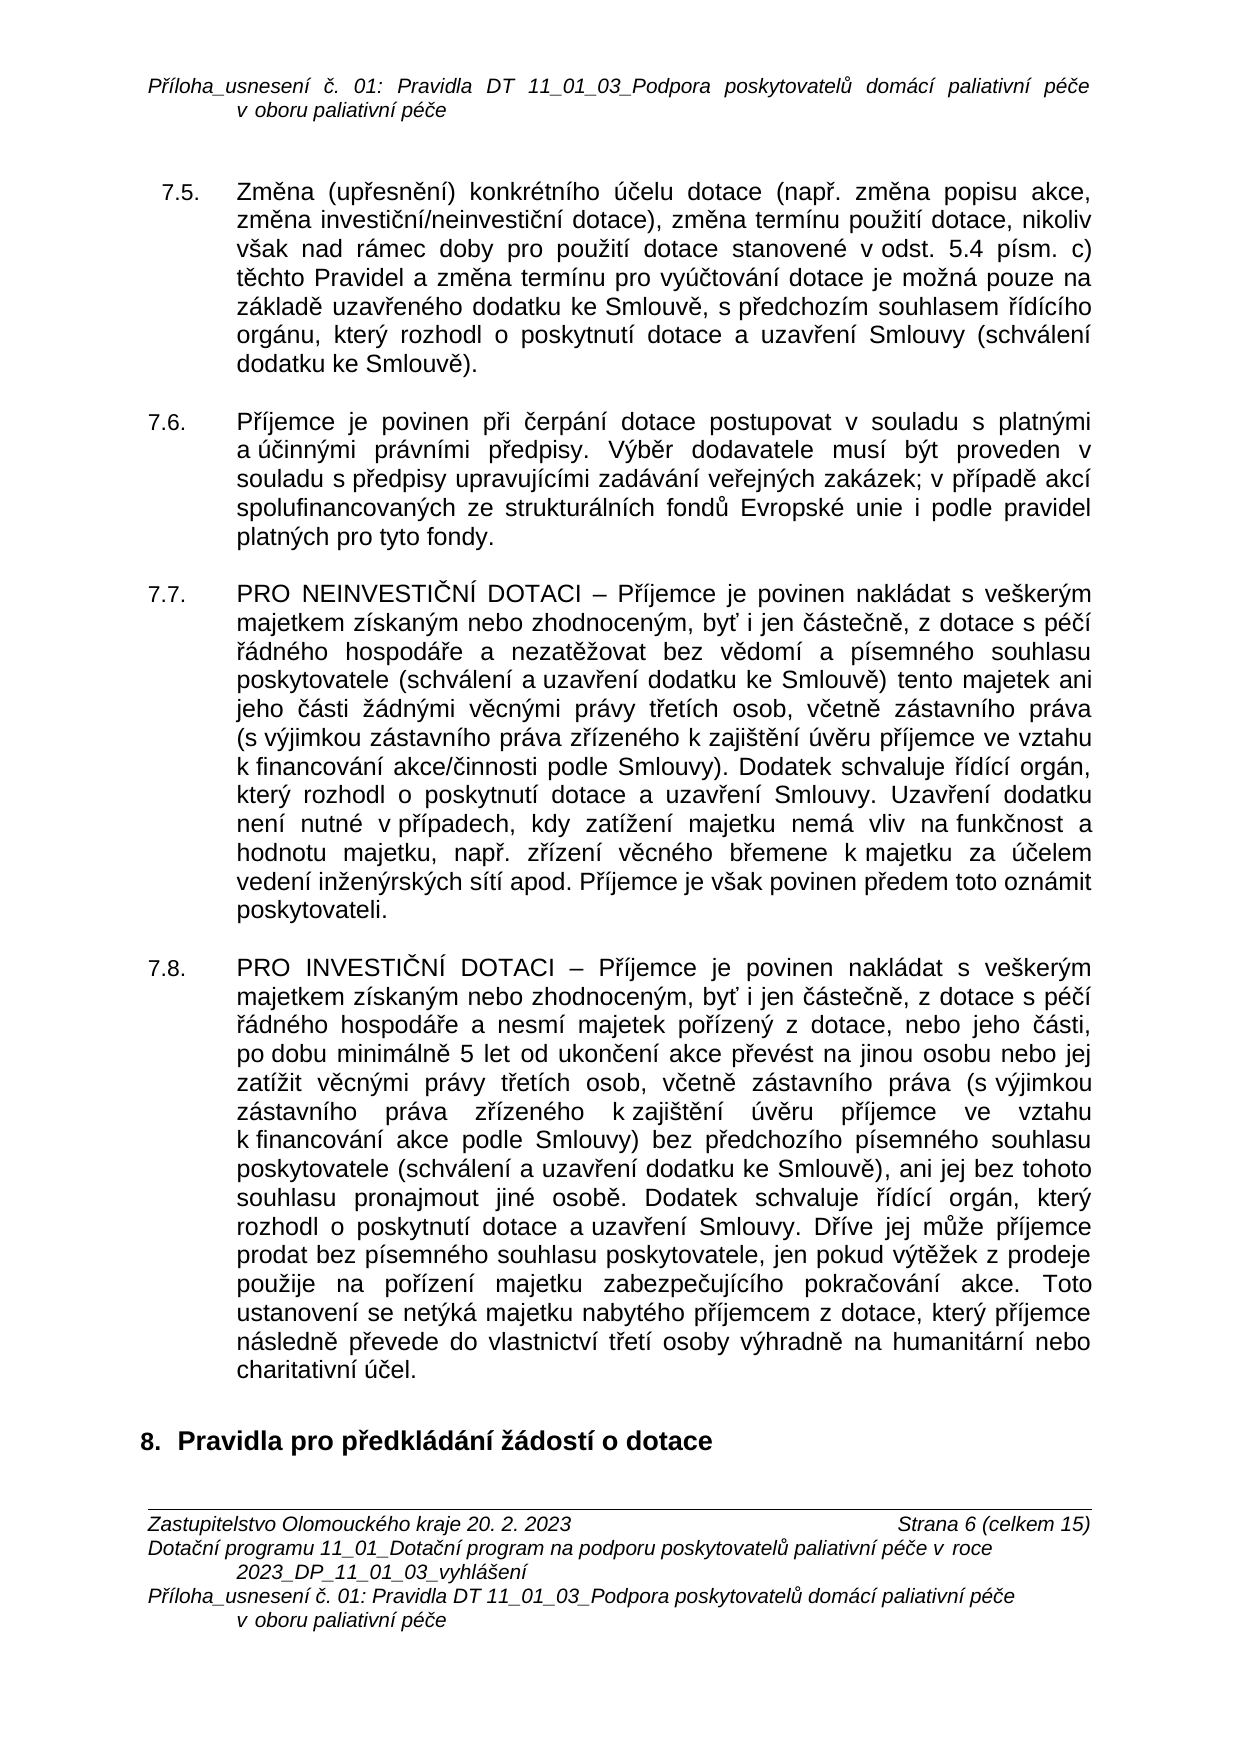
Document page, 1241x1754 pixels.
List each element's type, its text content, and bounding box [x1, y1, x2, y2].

list Změna (upřesnění) konkrétního účelu dotace (např. změna popisu akce, změna investiční/neinvestiční dotace), změna termínu použití dotace, nikoliv však nad rámec doby pro použití dotace stanovené v odst. 5.4 písm. c) těchto Pravidel a změna termínu pro vyúčtování dotace je možná pouze na základě uzavřeného dodatku ke Smlouvě, s předchozím souhlasem řídícího orgánu, který rozhodl o poskytnutí dotace a uzavření Smlouvy (schválení dodatku ke Smlouvě). [161, 176, 1092, 378]
list Pravidla pro předkládání žádostí o dotace [140, 1425, 1092, 1456]
list Příjemce je povinen při čerpání dotace postupovat v souladu s platnými a účinnými právními předpisy. Výběr dodavatele musí být proveden v souladu s předpisy upravujícími zadávání veřejných zakázek; v případě akcí spolufinancovaných ze strukturálních fondů Evropské unie i podle pravidel platných pro tyto fondy. [148, 406, 1092, 550]
list PRO NEINVESTIČNÍ DOTACI – Příjemce je povinen nakládat s veškerým majetkem získaným nebo zhodnoceným, byť i jen částečně, z dotace s péčí řádného hospodáře a nezatěžovat bez vědomí a písemného souhlasu poskytovatele (schválení a uzavření dodatku ke Smlouvě) tento majetek ani jeho části žádnými věcnými právy třetích osob, včetně zástavního práva (s výjimkou zástavního práva zřízeného k zajištění úvěru příjemce ve vztahu k financování akce/činnosti podle Smlouvy). Dodatek schvaluje řídící orgán, který rozhodl o poskytnutí dotace a uzavření Smlouvy. Uzavření dodatku není nutné v případech, kdy zatížení majetku nemá vliv na funkčnost a hodnotu majetku, např. zřízení věcného břemene k majetku za účelem vedení inženýrských sítí apod. Příjemce je však povinen předem toto oznámit poskytovateli. [148, 579, 1092, 924]
list PRO INVESTIČNÍ DOTACI – Příjemce je povinen nakládat s veškerým majetkem získaným nebo zhodnoceným, byť i jen částečně, z dotace s péčí řádného hospodáře a nesmí majetek pořízený z dotace, nebo jeho části, po dobu minimálně 5 let od ukončení akce převést na jinou osobu nebo jej zatížit věcnými právy třetích osob, včetně zástavního práva (s výjimkou zástavního práva zřízeného k zajištění úvěru příjemce ve vztahu k financování akce podle Smlouvy) bez předchozího písemného souhlasu poskytovatele (schválení a uzavření dodatku ke Smlouvě), ani jej bez tohoto souhlasu pronajmout jiné osobě. Dodatek schvaluje řídící orgán, který rozhodl o poskytnutí dotace a uzavření Smlouvy. Dříve jej může příjemce prodat bez písemného souhlasu poskytovatele, jen pokud výtěžek z prodeje použije na pořízení majetku zabezpečujícího pokračování akce. Toto ustanovení se netýká majetku nabytého příjemcem z dotace, který příjemce následně převede do vlastnictví třetí osoby výhradně na humanitární nebo charitativní účel. [148, 953, 1092, 1384]
